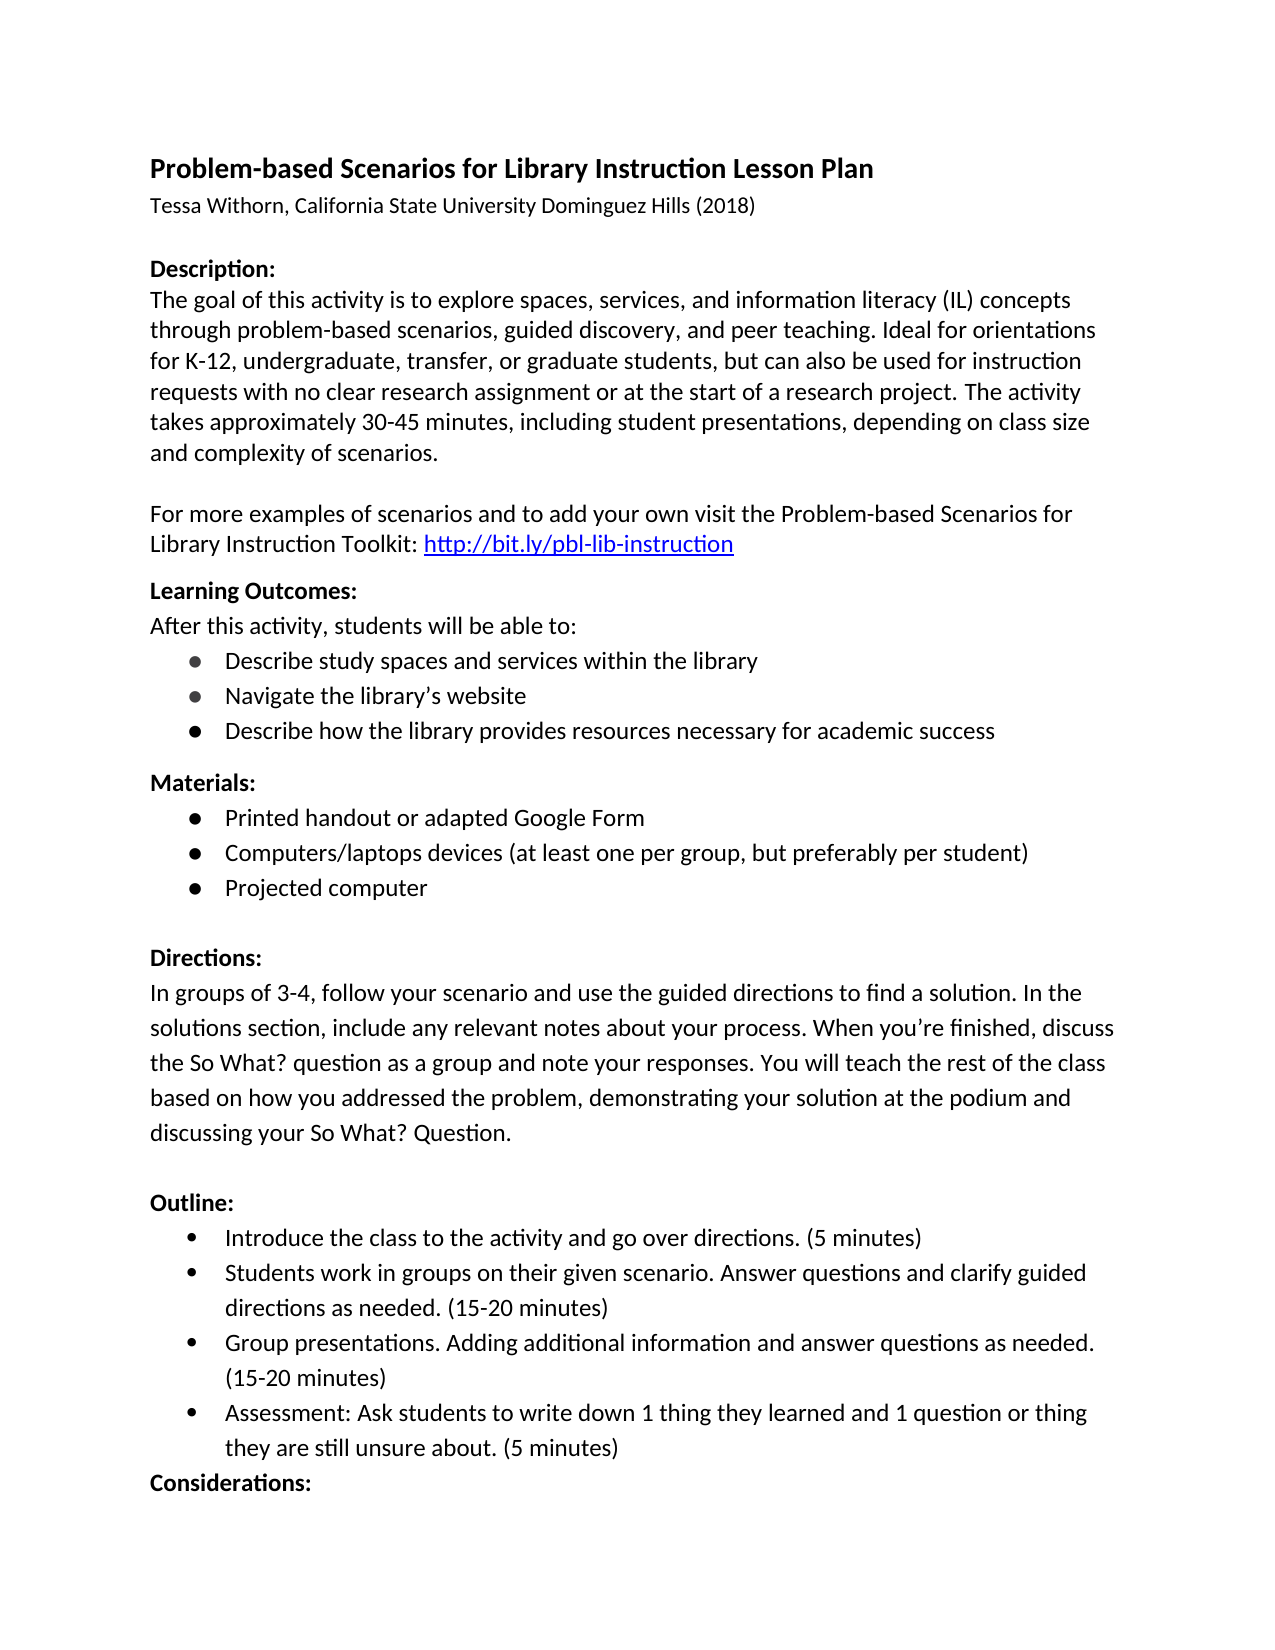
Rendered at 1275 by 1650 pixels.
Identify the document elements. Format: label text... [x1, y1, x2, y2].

text The goal of this activity is to explore spaces, services, and information literacy (IL) concepts through problem-based scenarios, guided discovery, and peer teaching. Ideal for orientations for K-12, undergraduate, transfer, or graduate students, but can also be used for instruction requests with no clear research assignment or at the start of a research project. The activity takes approximately 30-45 minutes, including student presentations, depending on class size and complexity of scenarios. [150, 284, 1125, 467]
list Students work in groups on their given scenario. Answer questions and clarify guided directions as needed. (15-20 minutes) [187, 1257, 1125, 1323]
list Projected computer [187, 872, 1125, 903]
text For more examples of scenarios and to add your own visit the Problem-based Scenarios for Library Instruction Toolkit: http://bit.ly/pbl-lib-instruction [150, 498, 1125, 559]
list Group presentations. Adding additional information and answer questions as needed. (15-20 minutes) [187, 1327, 1125, 1393]
text After this activity, students will be able to: [150, 611, 1125, 641]
text Tessa Withorn, California State University Dominguez Hills (2018) [150, 191, 1125, 219]
text Learning Outcomes: [150, 576, 1125, 606]
list Computers/laptops devices (at least one per group, but preferably per student) [187, 837, 1125, 868]
list Assessment: Ask students to write down 1 thing they learned and 1 question or thing they are still unsure about. (5 minutes) [187, 1397, 1125, 1463]
text Materials: [150, 767, 1125, 798]
text Problem-based Scenarios for Library Instruction Lesson Plan [150, 150, 1125, 186]
text In groups of 3-4, follow your scenario and use the guided directions to find a solution. In the solutions section, include any relevant notes about your process. When you’re finished, discuss the So What? question as a group and note your responses. You will teach the rest of the class based on how you addressed the problem, demonstrating your solution at the podium and discussing your So What? Question. [150, 977, 1125, 1148]
text Considerations: [150, 1467, 1125, 1498]
list Printed handout or adapted Google Form [187, 802, 1125, 833]
text Directions: [150, 942, 1125, 973]
text Outline: [150, 1187, 1125, 1218]
list Describe how the library provides resources necessary for academic success [187, 716, 1125, 746]
list Describe study spaces and services within the library [187, 646, 1125, 676]
text Description: [150, 254, 1125, 284]
list Introduce the class to the activity and go over directions. (5 minutes) [187, 1222, 1125, 1253]
list Navigate the library’s website [187, 681, 1125, 711]
